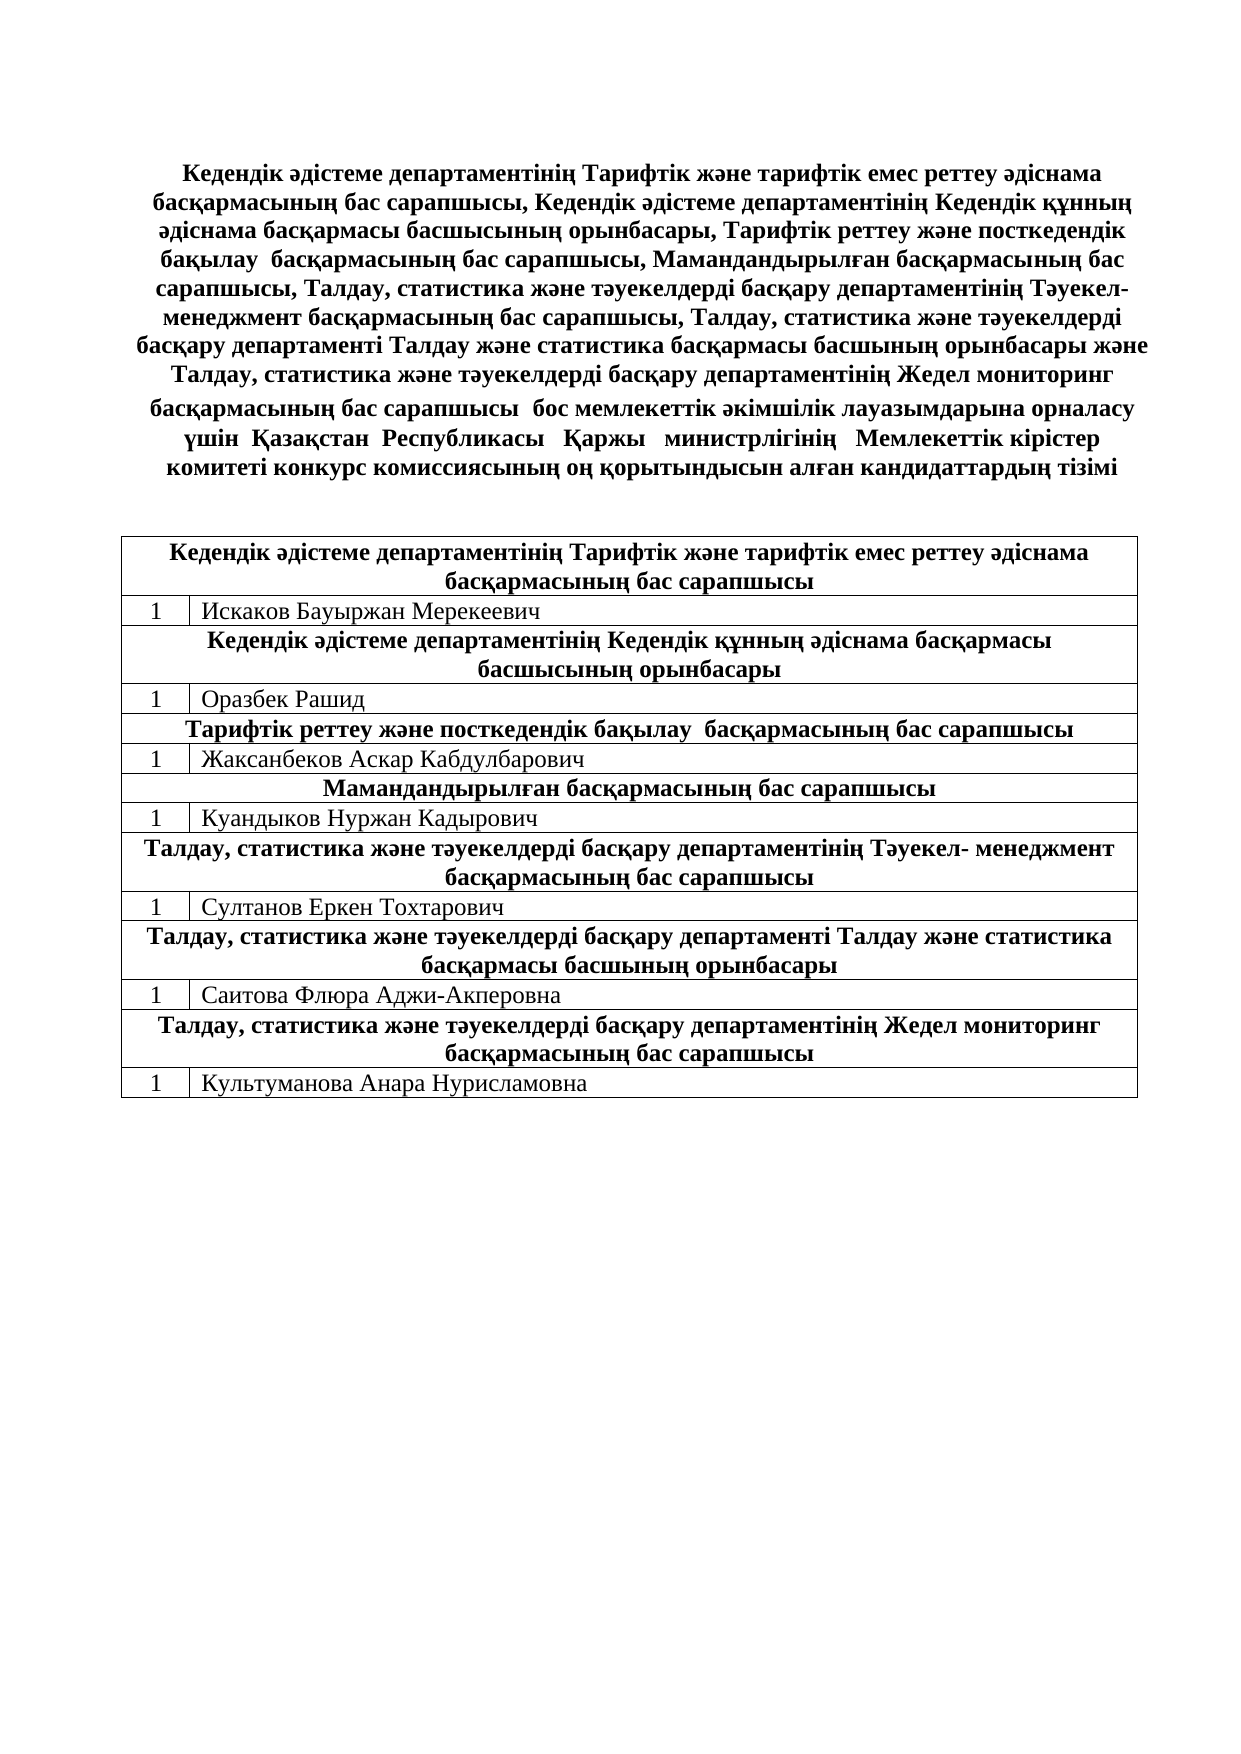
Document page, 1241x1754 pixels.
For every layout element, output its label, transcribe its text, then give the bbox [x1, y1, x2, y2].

table_cell Талдау, статистика және тәуекелдерді басқару департаменті Талдау және статистика басқармасы басшының орынбасары [122, 921, 1137, 979]
table_cell Талдау, статистика және тәуекелдерді басқару департаментінің Тәуекел- менеджмент басқармасының бас сарапшысы [122, 833, 1137, 891]
table_cell 1 [122, 1068, 189, 1097]
table_cell 1 [122, 744, 189, 772]
table_cell Куандыков Нуржан Кадырович [190, 803, 1137, 832]
table_cell Мамандандырылған басқармасының бас сарапшысы [122, 774, 1137, 802]
table_cell 1 [122, 684, 189, 713]
table_cell Жаксанбеков Аскар Кабдулбарович [190, 744, 1137, 772]
text Кедендік әдістеме департаментінің Тарифтік және тарифтік емес реттеу әдіснама басқармасының бас сарапшысы, Кедендік әдістеме департаментінің Кедендік құнның әдіснама басқармасы басшысының орынбасары, Тарифтік реттеу және посткедендік бақылау басқармасының бас сарапшысы, Мамандандырылған басқармасының бас сарапшысы, Талдау, статистика және тәуекелдерді басқару департаментінің Тәуекел- менеджмент басқармасының бас сарапшысы, Талдау, статистика және тәуекелдерді басқару департаменті Талдау және статистика басқармасы басшының орынбасары және Талдау, статистика және тәуекелдерді басқару департаментінің Жедел мониторинг басқармасының бас сарапшысы бос мемлекеттік әкімшілік лауазымдарына орналасу үшін Қазақстан Республикасы Қаржы министрлігінің Мемлекеттік кірістер комитеті конкурс комиссиясының оң қорытындысын алған кандидаттардың тізімі [133, 158, 1152, 481]
table_cell Тарифтік реттеу және посткедендік бақылау басқармасының бас сарапшысы [122, 714, 1137, 743]
table_cell 1 [122, 596, 189, 624]
table_cell Султанов Еркен Тохтарович [190, 892, 1137, 920]
table_cell Искаков Бауыржан Мерекеевич [190, 596, 1137, 624]
table_cell 1 [122, 980, 189, 1009]
table_cell Талдау, статистика және тәуекелдерді басқару департаментінің Жедел мониторинг басқармасының бас сарапшысы [122, 1010, 1137, 1067]
table_cell Кедендік әдістеме департаментінің Кедендік құнның әдіснама басқармасы басшысының орынбасары [122, 626, 1137, 683]
table_header Кедендік әдістеме департаментінің Тарифтік және тарифтік емес реттеу әдіснама басқармасының бас сарапшысы [122, 537, 1137, 595]
table_cell Культуманова Анара Нурисламовна [190, 1068, 1137, 1097]
table_cell Оразбек Рашид [190, 684, 1137, 713]
table_cell 1 [122, 803, 189, 832]
table_cell Саитова Флюра Аджи-Акперовна [190, 980, 1137, 1009]
table_cell 1 [122, 892, 189, 920]
